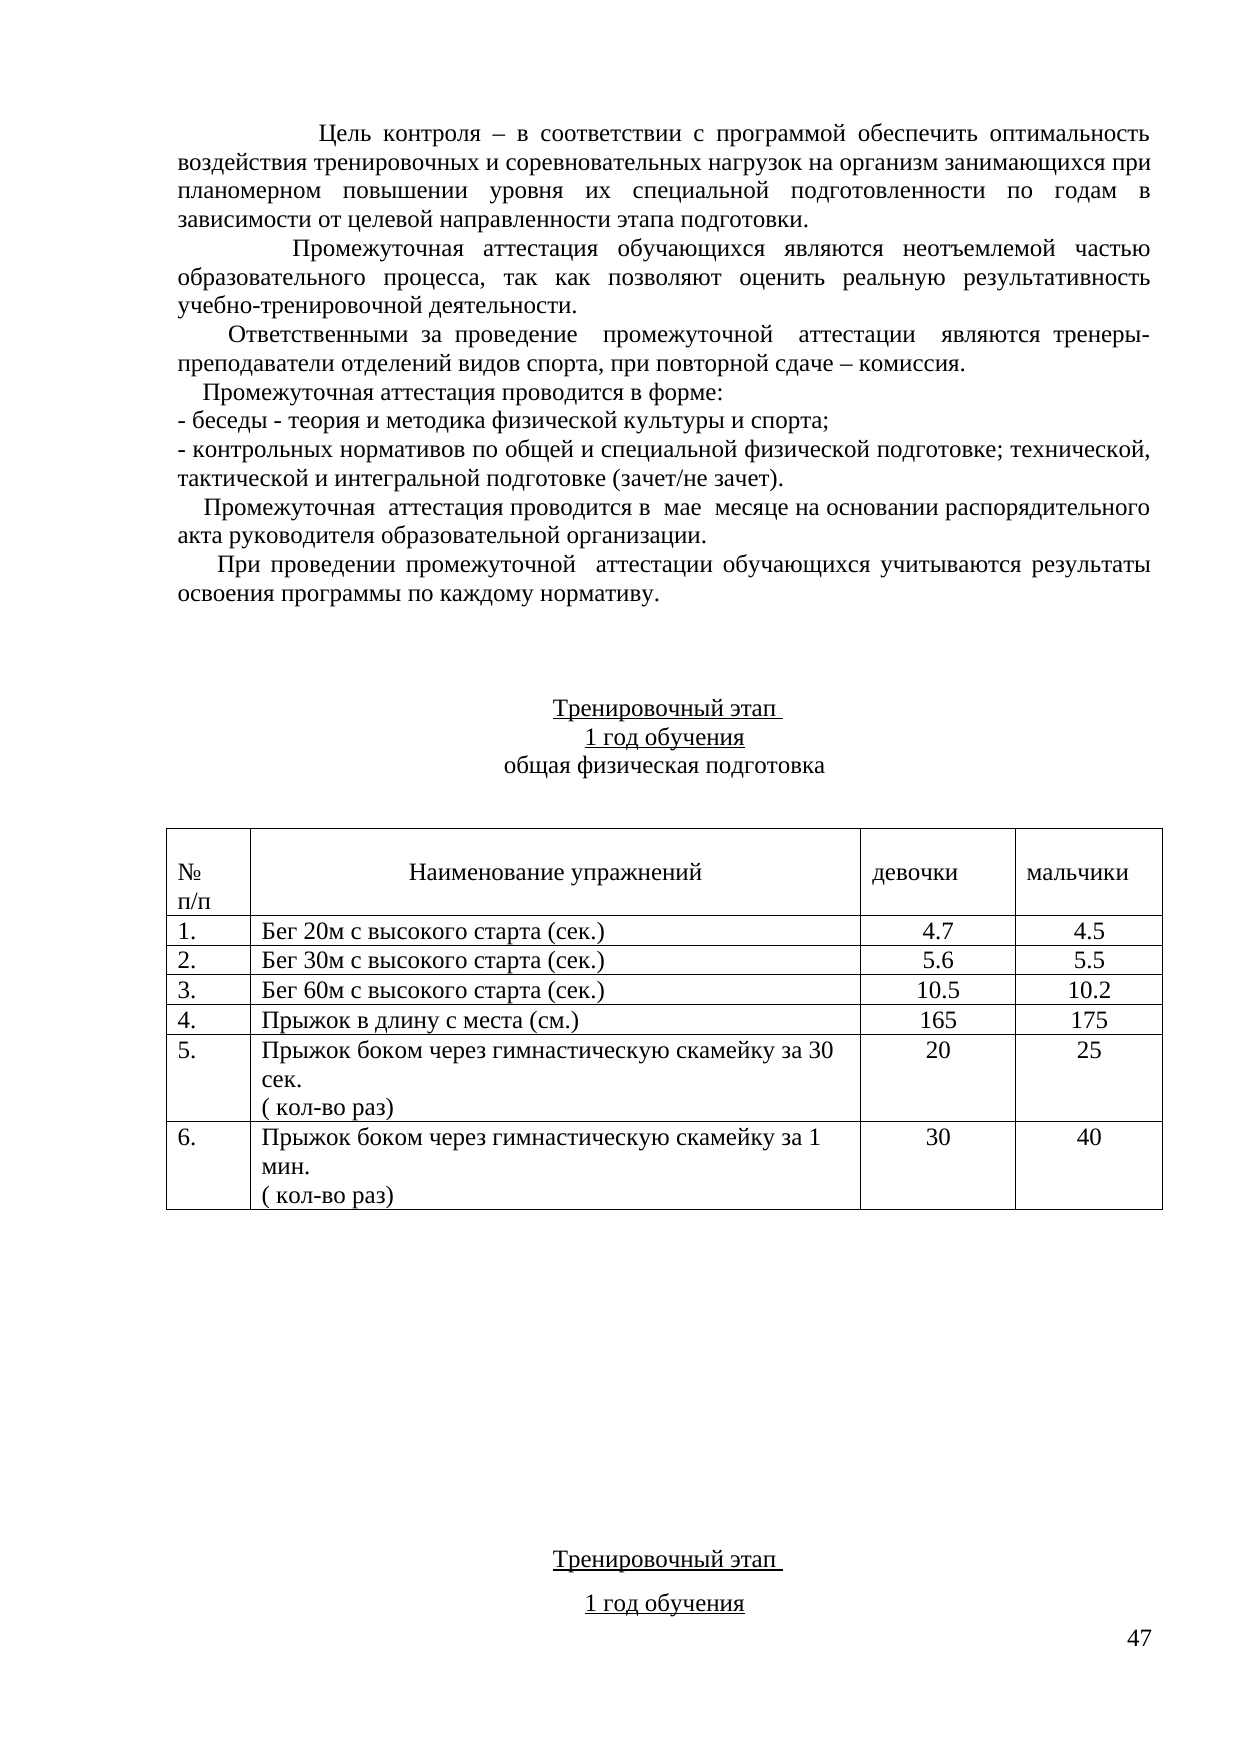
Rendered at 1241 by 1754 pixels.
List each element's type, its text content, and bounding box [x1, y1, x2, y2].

table_cell 4.7 [861, 916, 1015, 944]
table_cell 5.5 [1016, 946, 1162, 974]
table_cell 10.5 [861, 975, 1015, 1004]
table_header мальчики [1016, 829, 1162, 915]
table_cell 5. [167, 1035, 250, 1121]
table_cell 30 [861, 1122, 1015, 1208]
text - беседы - теория и методика физической культуры и спорта; [177, 406, 1152, 434]
text Тренировочный этап [177, 693, 1152, 722]
table_header девочки [861, 829, 1015, 915]
table_cell 3. [167, 975, 250, 1004]
table_cell 25 [1016, 1035, 1162, 1121]
text общая физическая подготовка [177, 751, 1152, 779]
text Ответственными за проведение промежуточной аттестации являются тренеры-преподаватели отделений видов спорта, при повторной сдаче – комиссия. [177, 319, 1152, 377]
table_header Наименование упражнений [251, 829, 860, 915]
table_cell 2. [167, 946, 250, 974]
table_cell 175 [1016, 1005, 1162, 1034]
table_cell Бег 60м с высокого старта (сек.) [251, 975, 860, 1004]
table_cell Бег 20м с высокого старта (сек.) [251, 916, 860, 944]
table_cell 10.2 [1016, 975, 1162, 1004]
text 1 год обучения [177, 1588, 1152, 1616]
table_cell 1. [167, 916, 250, 944]
text 1 год обучения [177, 722, 1152, 751]
table_cell 4. [167, 1005, 250, 1034]
table_cell 6. [167, 1122, 250, 1208]
table_cell 40 [1016, 1122, 1162, 1208]
table_cell Бег 30м с высокого старта (сек.) [251, 946, 860, 974]
table_cell 5.6 [861, 946, 1015, 974]
table_header № п/п [167, 829, 250, 915]
text - контрольных нормативов по общей и специальной физической подготовке; технической, тактической и интегральной подготовке (зачет/не зачет). [177, 434, 1152, 492]
text Цель контроля – в соответствии с программой обеспечить оптимальность воздействия тренировочных и соревновательных нагрузок на организм занимающихся при планомерном повышении уровня их специальной подготовленности по годам в зависимости от целевой направленности этапа подготовки. [177, 118, 1152, 233]
table_cell Прыжок в длину с места (см.) [251, 1005, 860, 1034]
text Промежуточная аттестация проводится в форме: [177, 377, 1152, 406]
text При проведении промежуточной аттестации обучающихся учитываются результаты освоения программы по каждому нормативу. [177, 549, 1152, 607]
table_cell 4.5 [1016, 916, 1162, 944]
table_cell Прыжок боком через гимнастическую скамейку за 1 мин. ( кол-во раз) [251, 1122, 860, 1208]
text Промежуточная аттестация обучающихся являются неотъемлемой частью образовательного процесса, так как позволяют оценить реальную результативность учебно-тренировочной деятельности. [177, 233, 1152, 319]
text Тренировочный этап [177, 1544, 1152, 1573]
text Промежуточная аттестация проводится в мае месяце на основании распорядительного акта руководителя образовательной организации. [177, 492, 1152, 549]
table_cell Прыжок боком через гимнастическую скамейку за 30 сек. ( кол-во раз) [251, 1035, 860, 1121]
table_cell 165 [861, 1005, 1015, 1034]
table_cell 20 [861, 1035, 1015, 1121]
